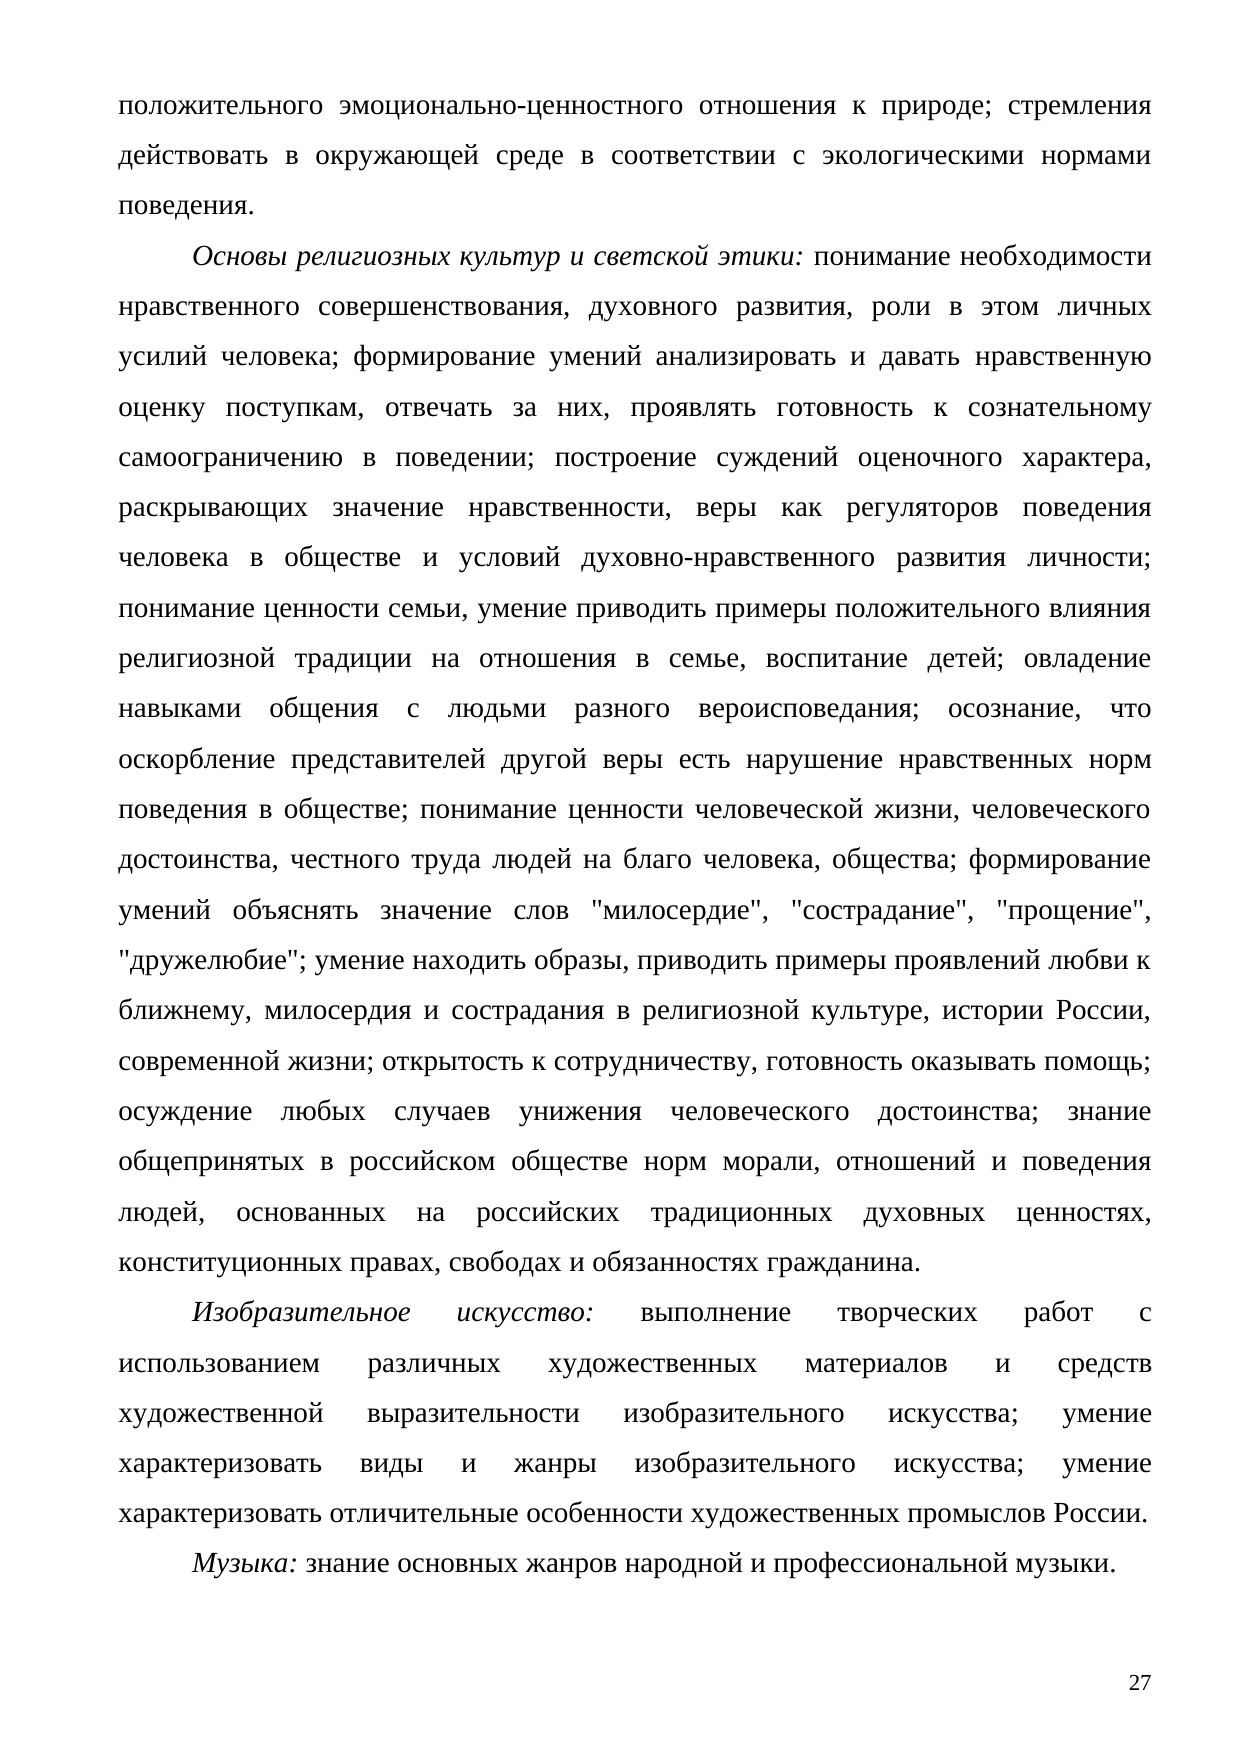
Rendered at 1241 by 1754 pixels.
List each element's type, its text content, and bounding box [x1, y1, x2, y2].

text Основы религиозных культур и светской этики: понимание необходимости нравственного совершенствования, духовного развития, роли в этом личных усилий человека; формирование умений анализировать и давать нравственную оценку поступкам, отвечать за них, проявлять готовность к сознательному самоограничению в поведении; построение суждений оценочного характера, раскрывающих значение нравственности, веры как регуляторов поведения человека в обществе и условий духовно-нравственного развития личности; понимание ценности семьи, умение приводить примеры положительного влияния религиозной традиции на отношения в семье, воспитание детей; овладение навыками общения с людьми разного вероисповедания; осознание, что оскорбление представителей другой веры есть нарушение нравственных норм поведения в обществе; понимание ценности человеческой жизни, человеческого достоинства, честного труда людей на благо человека, общества; формирование умений объяснять значение слов "милосердие", "сострадание", "прощение", "дружелюбие"; умение находить образы, приводить примеры проявлений любви к ближнему, милосердия и сострадания в религиозной культуре, истории России, современной жизни; открытость к сотрудничеству, готовность оказывать помощь; осуждение любых случаев унижения человеческого достоинства; знание общепринятых в российском обществе норм морали, отношений и поведения людей, основанных на российских традиционных духовных ценностях, конституционных правах, свободах и обязанностях гражданина. [118, 238, 1152, 1277]
text положительного эмоционально-ценностного отношения к природе; стремления действовать в окружающей среде в соответствии с экологическими нормами поведения. [118, 87, 1151, 221]
text Изобразительное искусство: выполнение творческих работ с использованием различных художественных материалов и средств художественной выразительности изобразительного искусства; умение характеризовать виды и жанры изобразительного искусства; умение характеризовать отличительные особенности художественных промыслов России. [118, 1294, 1152, 1529]
text Музыка: знание основных жанров народной и профессиональной музыки. [192, 1546, 1165, 1579]
